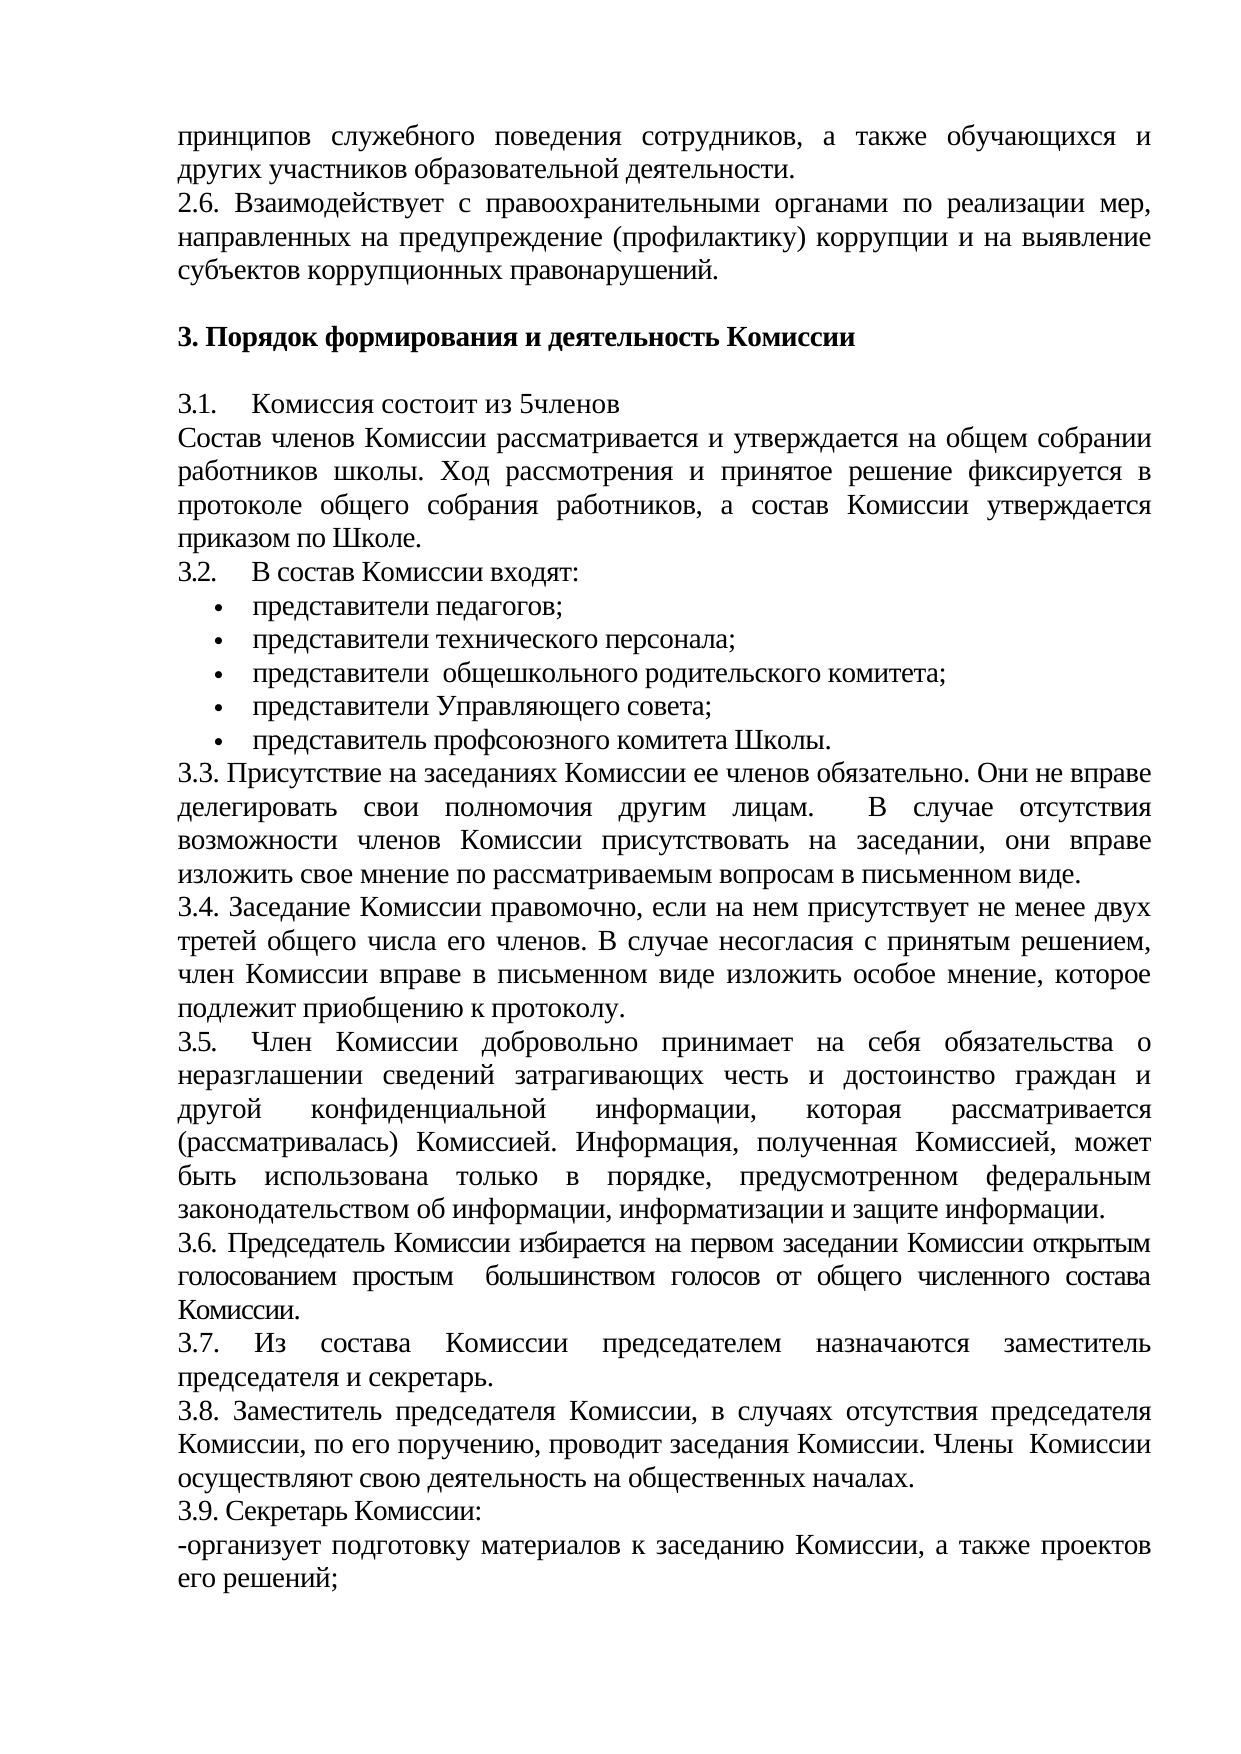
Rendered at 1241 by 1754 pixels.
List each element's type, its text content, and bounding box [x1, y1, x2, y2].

text 2.6. Взаимодействует с правоохранительными органами по реализации мер, направленных на предупреждение (профилактику) коррупции и на выявление субъектов коррупционных правонарушений. [177, 185, 1152, 286]
text 3.2. В состав Комиссии входят: [177, 554, 1152, 588]
list представители Управляющего совета; [215, 688, 1152, 722]
text 3.5. Член Комиссии добровольно принимает на себя обязательства о неразглашении сведений затрагивающих честь и достоинство граждан и другой конфиденциальной информации, которая рассматривается (рассматривалась) Комиссией. Информация, полученная Комиссией, может быть использована только в порядке, предусмотренном федеральным законодательством об информации, информатизации и защите информации. [177, 1024, 1152, 1225]
text 3.4. Заседание Комиссии правомочно, если на нем присутствует не менее двух третей общего числа его членов. В случае несогласия с принятым решением, член Комиссии вправе в письменном виде изложить особое мнение, которое подлежит приобщению к протоколу. [177, 889, 1152, 1024]
text 3.9. Секретарь Комиссии: [177, 1493, 1152, 1527]
list представитель профсоюзного комитета Школы. [215, 722, 1152, 755]
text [177, 118, 1152, 185]
text -организует подготовку материалов к заседанию Комиссии, а также проектов его решений; [177, 1527, 1152, 1594]
text 3. Порядок формирования и деятельность Комиссии [177, 319, 1152, 353]
list представители общешкольного родительского комитета; [215, 655, 1152, 688]
text 3.7. Из состава Комиссии председателем назначаются заместитель председателя и секретарь. [177, 1326, 1152, 1393]
list представители технического персонала; [215, 621, 1152, 655]
text Состав членов Комиссии рассматривается и утверждается на общем собрании работников школы. Ход рассмотрения и принятое решение фиксируется в протоколе общего собрания работников, а состав Комиссии утверждается приказом по Школе. [177, 420, 1152, 554]
text 3.3. Присутствие на заседаниях Комиссии ее членов обязательно. Они не вправе делегировать свои полномочия другим лицам. В случае отсутствия возможности членов Комиссии присутствовать на заседании, они вправе изложить свое мнение по рассматриваемым вопросам в письменном виде. [177, 755, 1152, 889]
list представители педагогов; [215, 588, 1152, 621]
text 3.1. Комиссия состоит из 5членов [177, 386, 1152, 420]
text 3.8. Заместитель председателя Комиссии, в случаях отсутствия председателя Комиссии, по его поручению, проводит заседания Комиссии. Члены Комиссии осуществляют свою деятельность на общественных началах. [177, 1393, 1152, 1493]
text 3.6. Председатель Комиссии избирается на первом заседании Комиссии открытым голосованием простым большинством голосов от общего численного состава Комиссии. [177, 1225, 1152, 1326]
